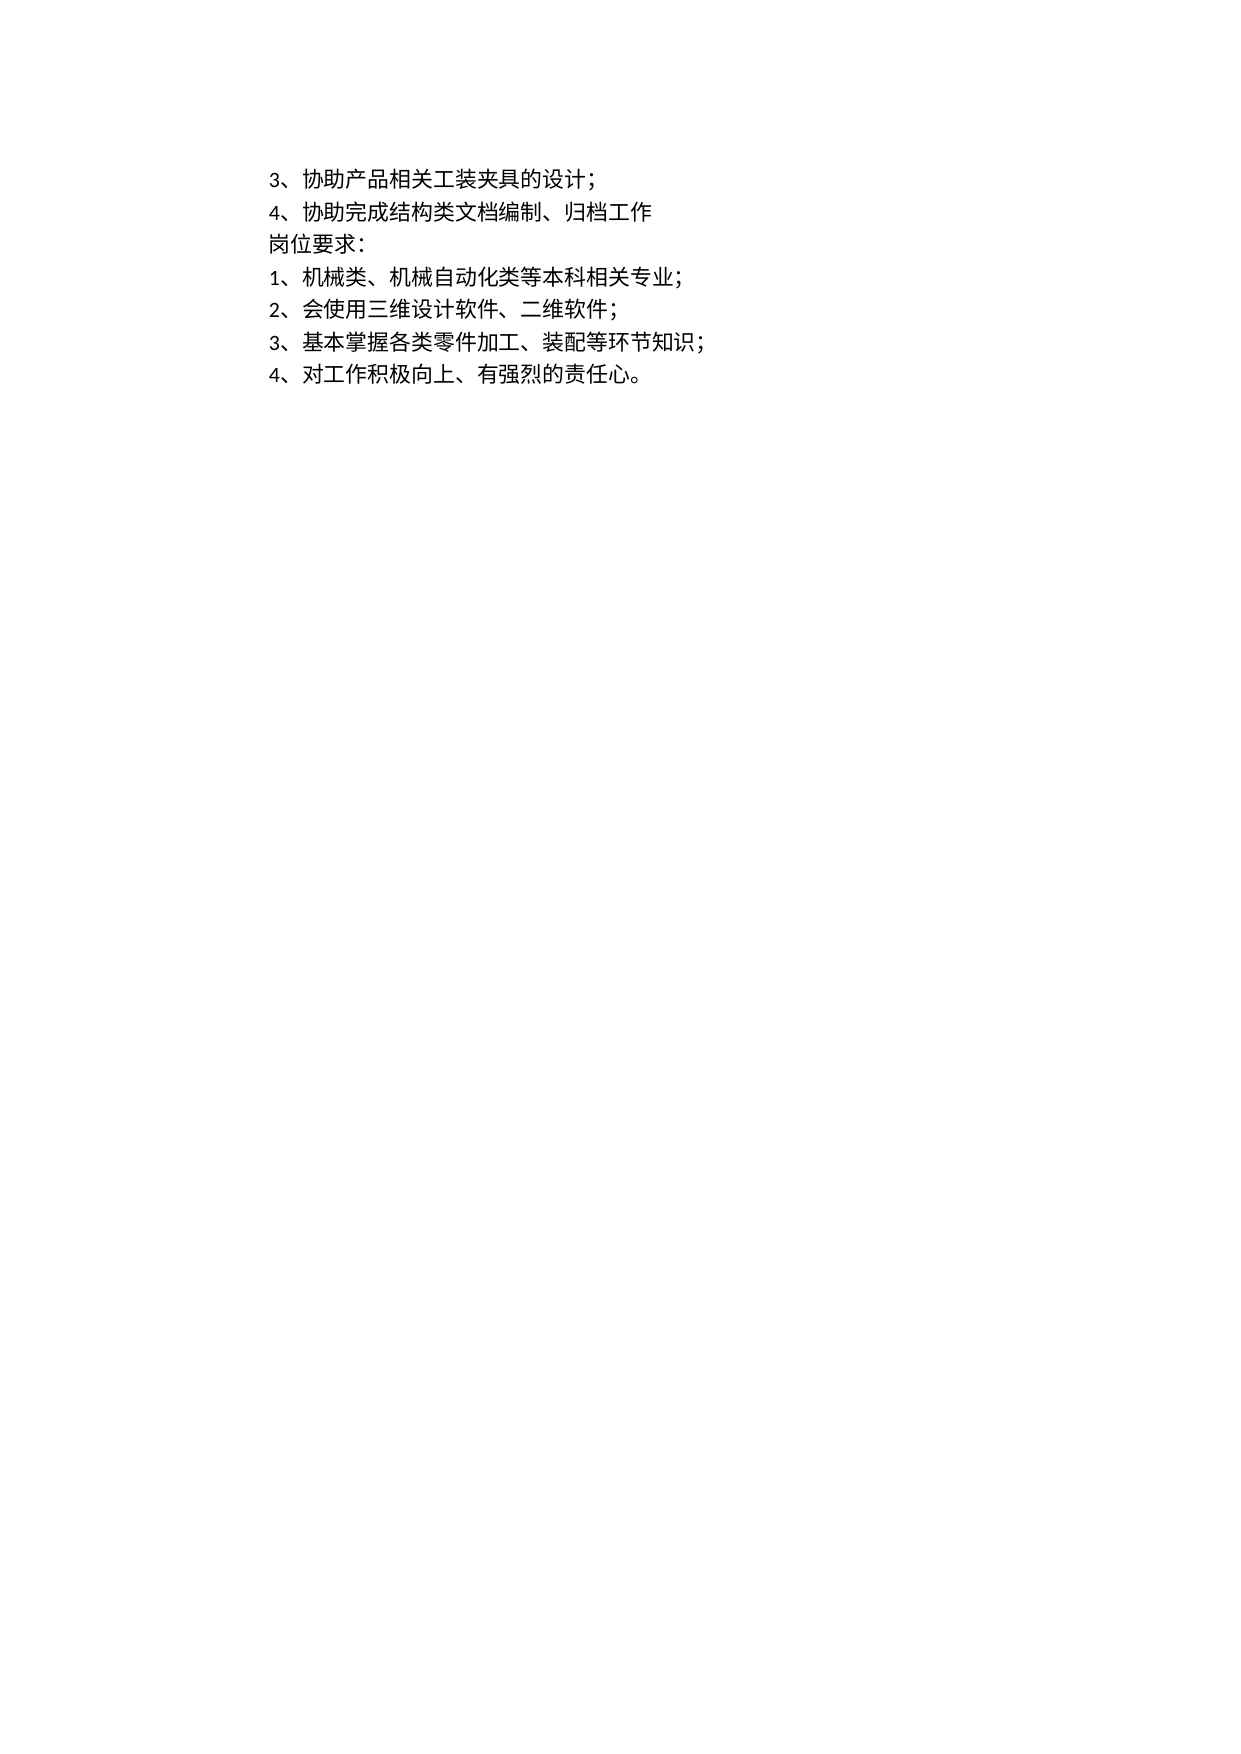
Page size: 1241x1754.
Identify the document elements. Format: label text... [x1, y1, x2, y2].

text 1、机械类、机械自动化类等本科相关专业； [269, 259, 1053, 292]
text 4、对工作积极向上、有强烈的责任心。 [269, 357, 1053, 389]
text 2、会使用三维设计软件、二维软件； [269, 292, 1053, 324]
text 3、协助产品相关工装夹具的设计； [269, 162, 1053, 194]
text 岗位要求： [225, 227, 1053, 259]
text 3、基本掌握各类零件加工、装配等环节知识； [269, 324, 1053, 357]
text 4、协助完成结构类文档编制、归档工作 [269, 194, 1053, 227]
